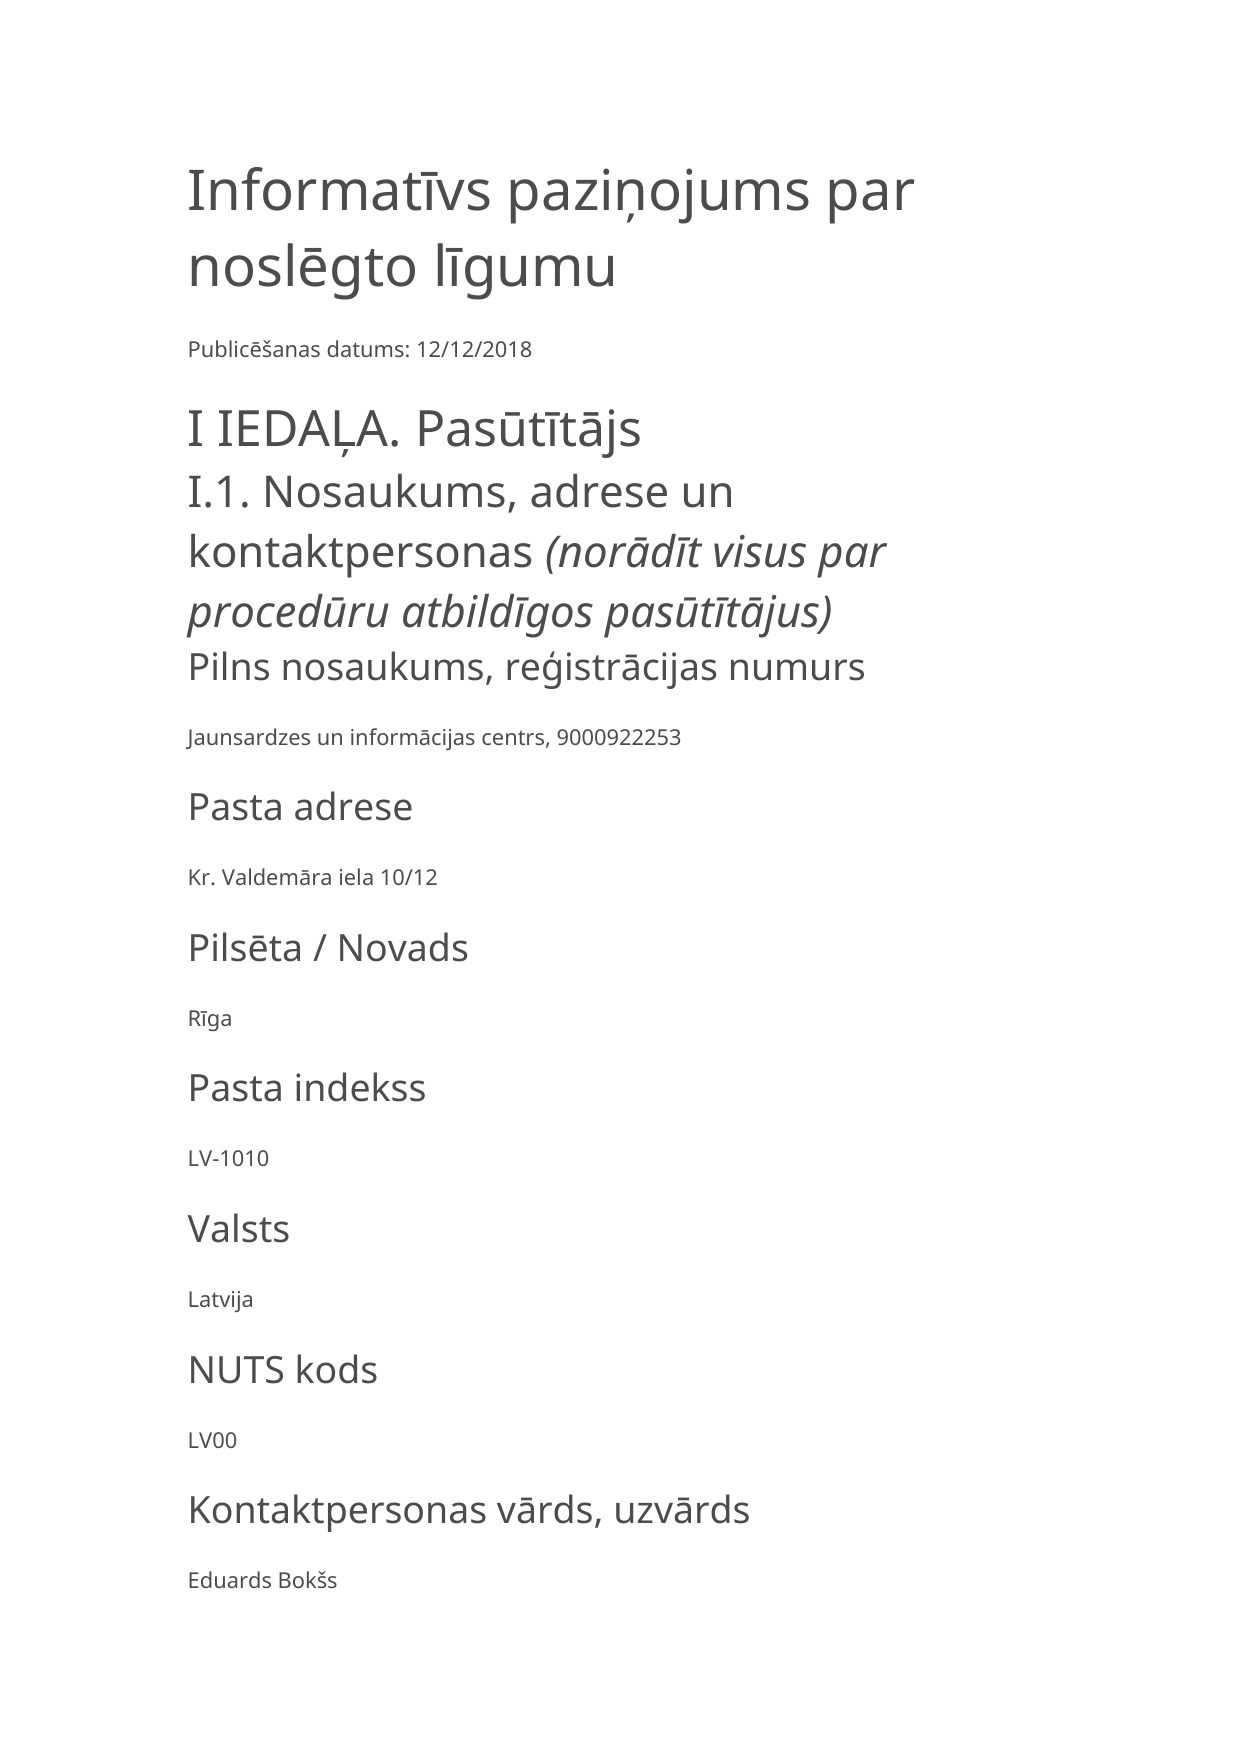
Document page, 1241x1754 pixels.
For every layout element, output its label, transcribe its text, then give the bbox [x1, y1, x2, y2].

text I IEDAĻA. Pasūtītājs [187, 393, 1053, 461]
text NUTS kods [187, 1343, 1053, 1394]
text Kontaktpersonas vārds, uzvārds [187, 1483, 1053, 1534]
text Informatīvs paziņojums par noslēgto līgumu [187, 150, 1053, 303]
text Pilsēta / Novads [187, 921, 1053, 972]
text LV00 [187, 1423, 1053, 1454]
text Latvija [187, 1282, 1053, 1314]
text Rīga [187, 1001, 1053, 1032]
text Pasta adrese [187, 780, 1053, 831]
text Jaunsardzes un informācijas centrs, 9000922253 [187, 720, 1053, 751]
text LV-1010 [187, 1142, 1053, 1173]
text Eduards Bokšs [187, 1564, 1053, 1595]
text I.1. Nosaukums, adrese un kontaktpersonas (norādīt visus par procedūru atbildīgos pasūtītājus) [187, 461, 1053, 640]
text Valsts [187, 1202, 1053, 1253]
text Pilns nosaukums, reģistrācijas numurs [187, 640, 1053, 691]
text Kr. Valdemāra iela 10/12 [187, 861, 1053, 892]
text Pasta indekss [187, 1062, 1053, 1113]
text Publicēšanas datums: 12/12/2018 [187, 332, 1053, 364]
